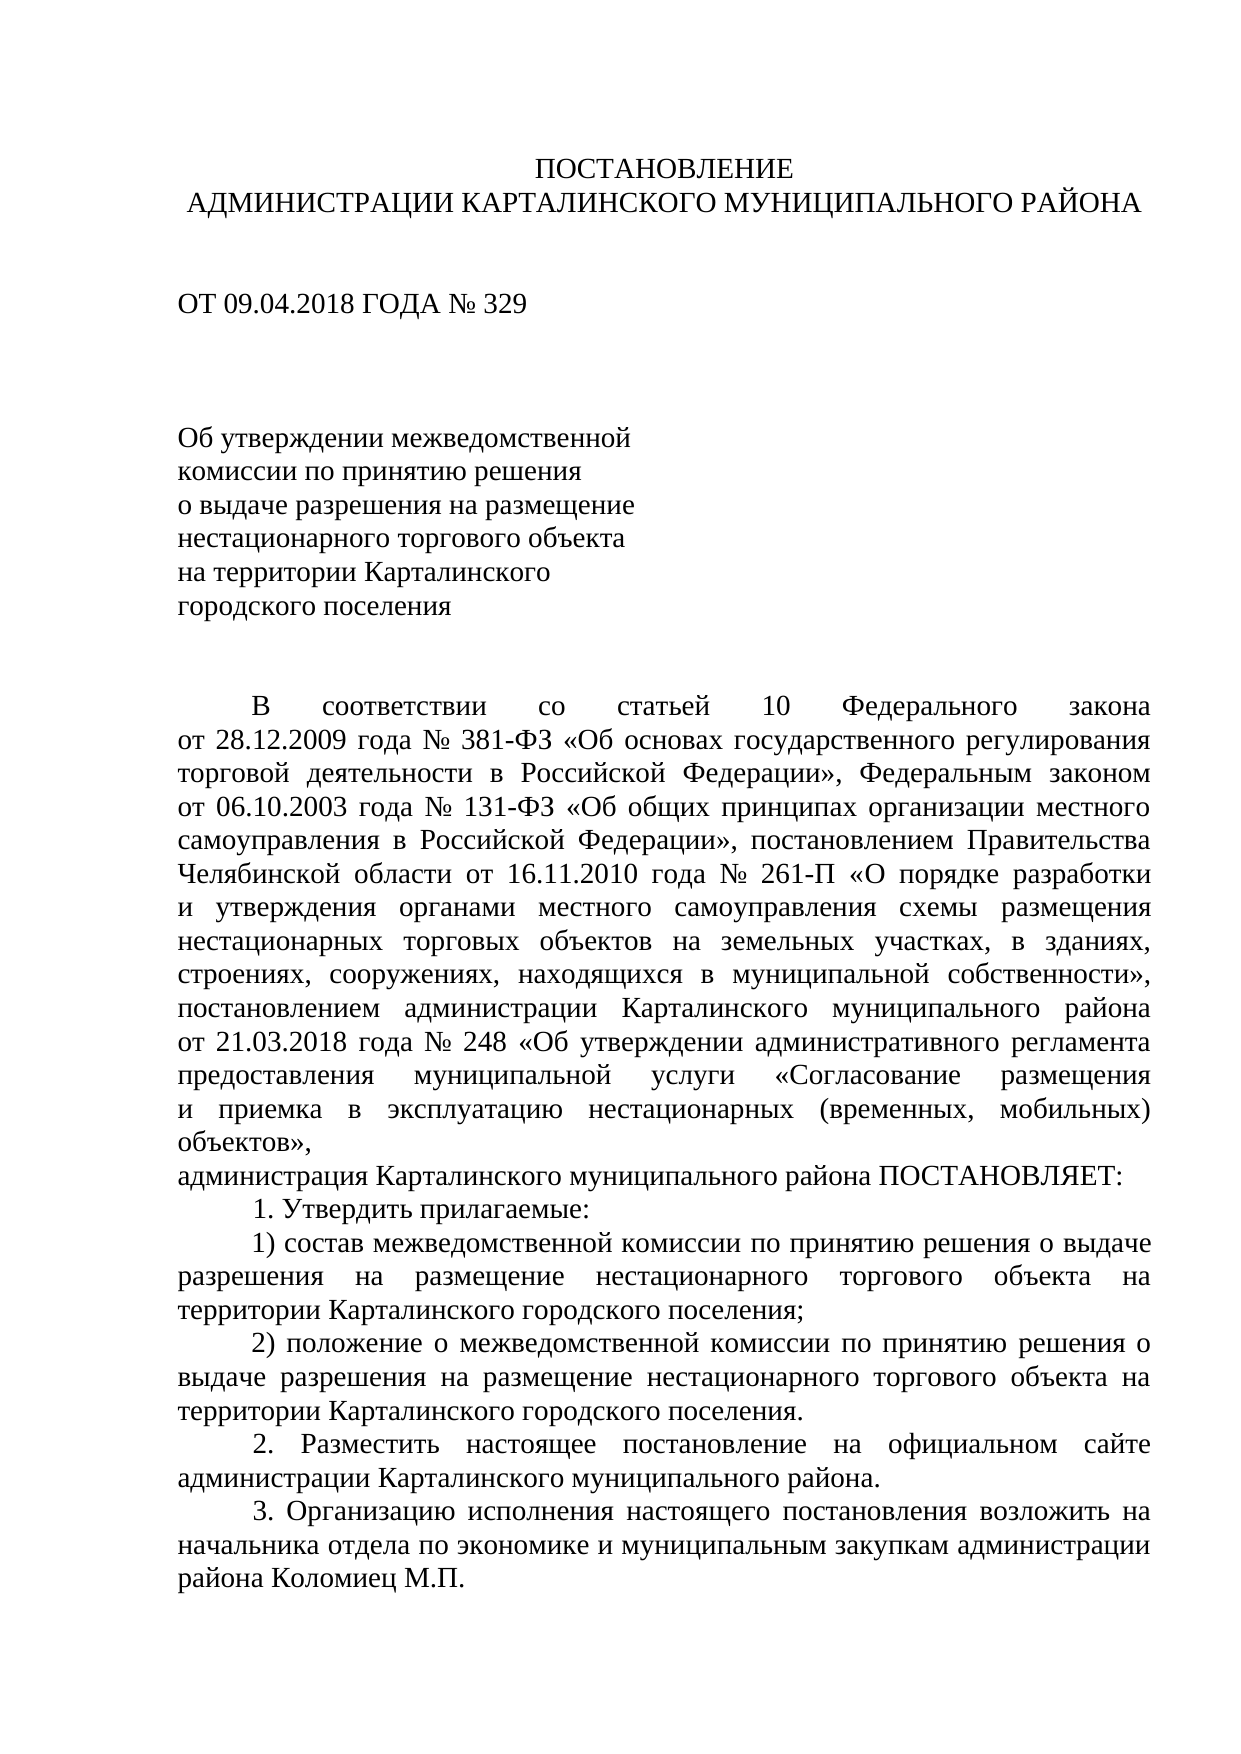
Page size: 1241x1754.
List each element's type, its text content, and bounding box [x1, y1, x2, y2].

text 3. Организацию исполнения настоящего постановления возложить на начальника отдела по экономике и муниципальным закупкам администрации района Коломиец М.П. [177, 1493, 1152, 1594]
text комиссии по принятию решения [177, 453, 1152, 487]
text администрация Карталинского муниципального района ПОСТАНОВЛЯЕТ: [177, 1158, 1152, 1191]
text ПОСТАНОВЛЕНИЕ [177, 152, 1152, 185]
text Об утверждении межведомственной [177, 420, 1152, 453]
text 1) состав межведомственной комиссии по принятию решения о выдаче разрешения на размещение нестационарного торгового объекта на территории Карталинского городского поселения; [177, 1225, 1152, 1326]
text АДМИНИСТРАЦИИ КАРТАЛИНСКОГО МУНИЦИПАЛЬНОГО РАЙОНА [177, 185, 1152, 219]
text городского поселения [177, 588, 1152, 621]
text на территории Карталинского [177, 554, 1152, 588]
text 2) положение о межведомственной комиссии по принятию решения о выдаче разрешения на размещение нестационарного торгового объекта на территории Карталинского городского поселения. [177, 1326, 1152, 1426]
text ОТ 09.04.2018 ГОДА № 329 [177, 286, 1152, 319]
text 1. Утвердить прилагаемые: [177, 1191, 1152, 1225]
text 2. Разместить настоящее постановление на официальном сайте администрации Карталинского муниципального района. [177, 1426, 1152, 1493]
text В соответствии со статьей 10 Федерального закона от 28.12.2009 года № 381-ФЗ «Об основах государственного регулирования торговой деятельности в Российской Федерации», Федеральным законом от 06.10.2003 года № 131-ФЗ «Об общих принципах организации местного самоуправления в Российской Федерации», постановлением Правительства Челябинской области от 16.11.2010 года № 261-П «О порядке разработки и утверждения органами местного самоуправления схемы размещения нестационарных торговых объектов на земельных участках, в зданиях, строениях, сооружениях, находящихся в муниципальной собственности», постановлением администрации Карталинского муниципального района от 21.03.2018 года № 248 «Об утверждении административного регламента предоставления муниципальной услуги «Согласование размещения и приемка в эксплуатацию нестационарных (временных, мобильных) объектов», [177, 688, 1152, 1158]
text о выдаче разрешения на размещение [177, 487, 1152, 521]
text нестационарного торгового объекта [177, 521, 1152, 554]
